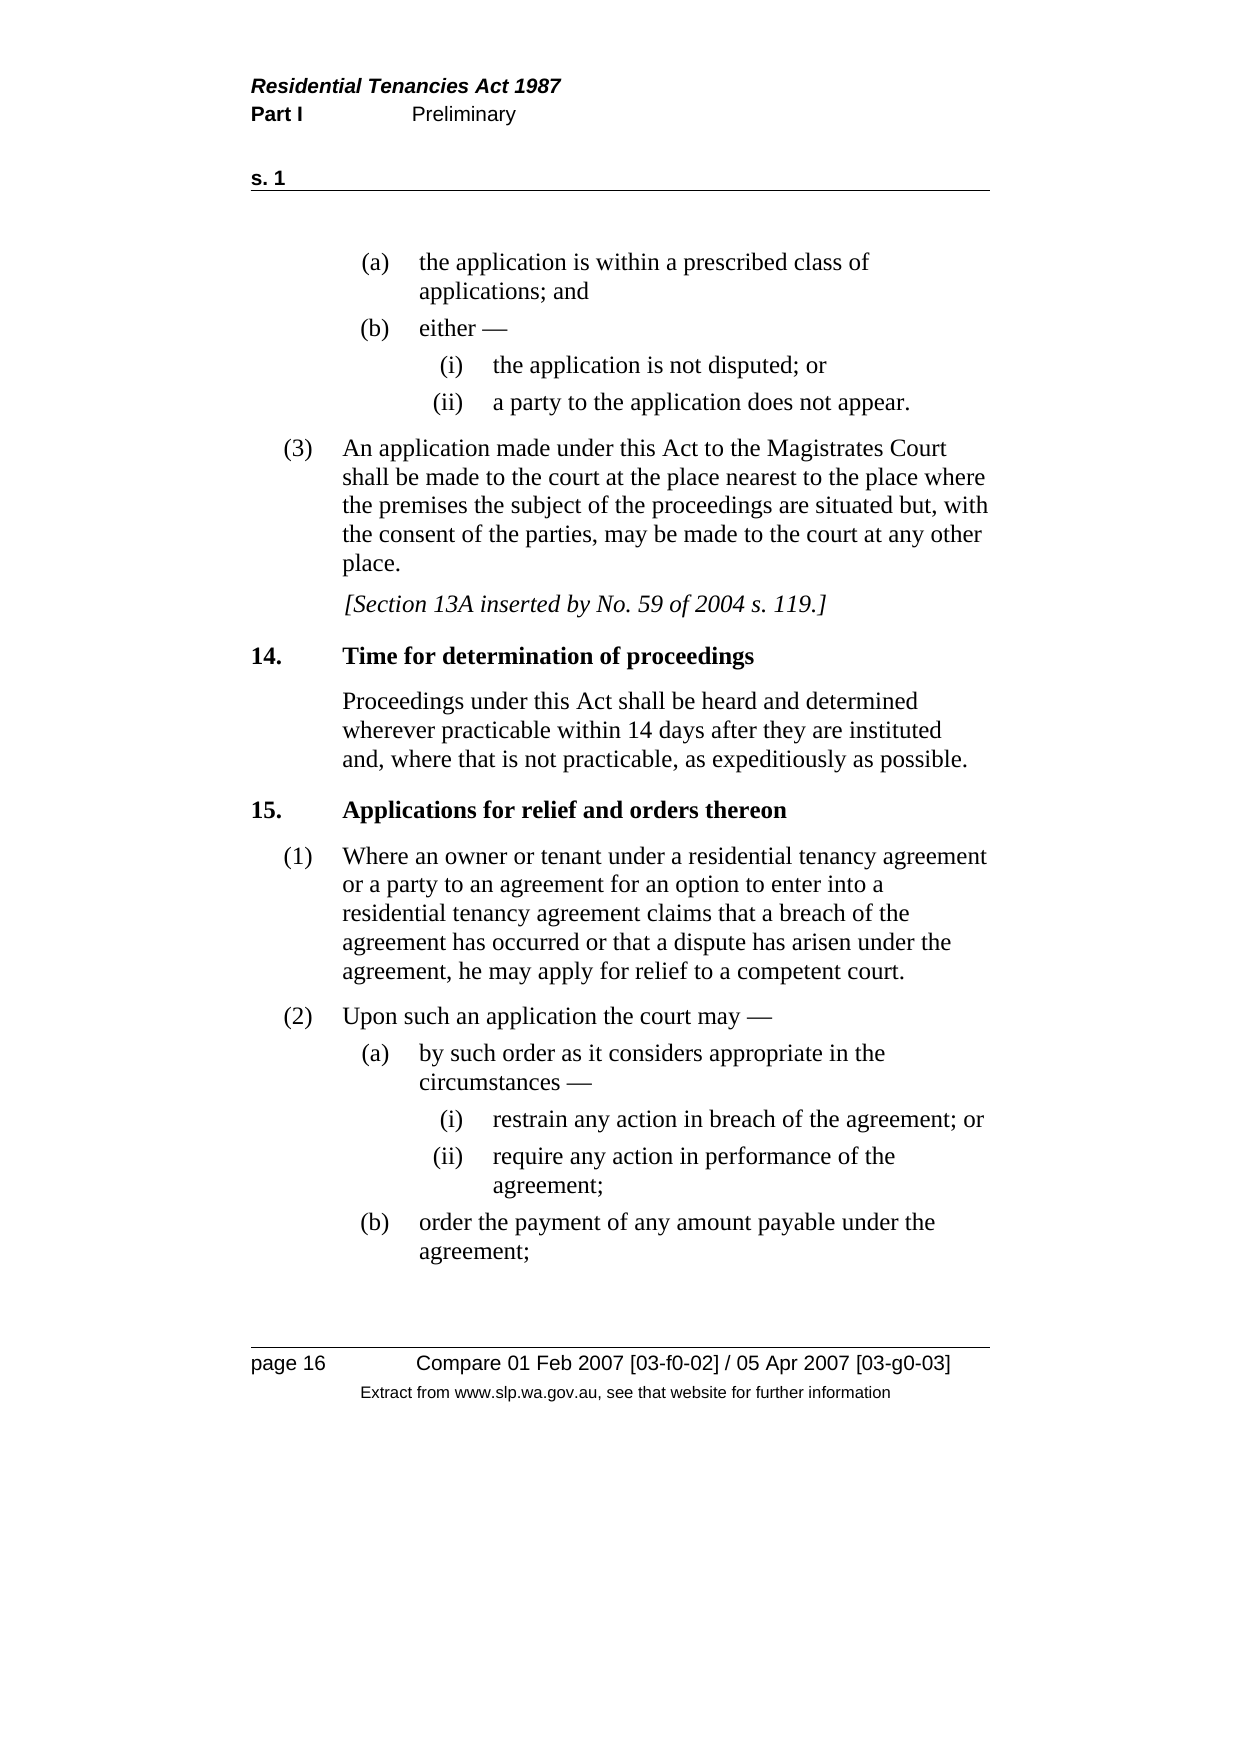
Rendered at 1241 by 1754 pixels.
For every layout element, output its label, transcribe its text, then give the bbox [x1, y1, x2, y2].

text (a) the application is within a prescribed class of applications; and [251, 247, 990, 305]
subtitle 15. Applications for relief and orders thereon [251, 795, 990, 824]
text (2) Upon such an application the court may — [251, 1001, 990, 1030]
text (i) restrain any action in breach of the agreement; or [251, 1104, 990, 1133]
text (i) the application is not disputed; or [251, 350, 990, 379]
text (ii) require any action in performance of the agreement; [251, 1141, 990, 1199]
text (ii) a party to the application does not appear. [251, 387, 990, 416]
text (3) An application made under this Act to the Magistrates Court shall be made to the court at the place nearest to the place where the premises the subject of the proceedings are situated but, with the consent of the parties, may be made to the court at any other place. [251, 433, 990, 577]
subtitle 14. Time for determination of proceedings [251, 641, 990, 669]
text (a) by such order as it considers appropriate in the circumstances — [251, 1038, 990, 1096]
text (1) Where an owner or tenant under a residential tenancy agreement or a party to an agreement for an option to enter into a residential tenancy agreement claims that a breach of the agreement has occurred or that a dispute has arisen under the agreement, he may apply for relief to a competent court. [251, 841, 990, 984]
text (b) either — [251, 313, 990, 342]
text [Section 13A inserted by No. 59 of 2004 s. 119.] [251, 589, 990, 618]
text Proceedings under this Act shall be heard and determined wherever practicable within 14 days after they are instituted and, where that is not practicable, as expeditiously as possible. [251, 686, 990, 772]
text (b) order the payment of any amount payable under the agreement; [251, 1207, 990, 1264]
